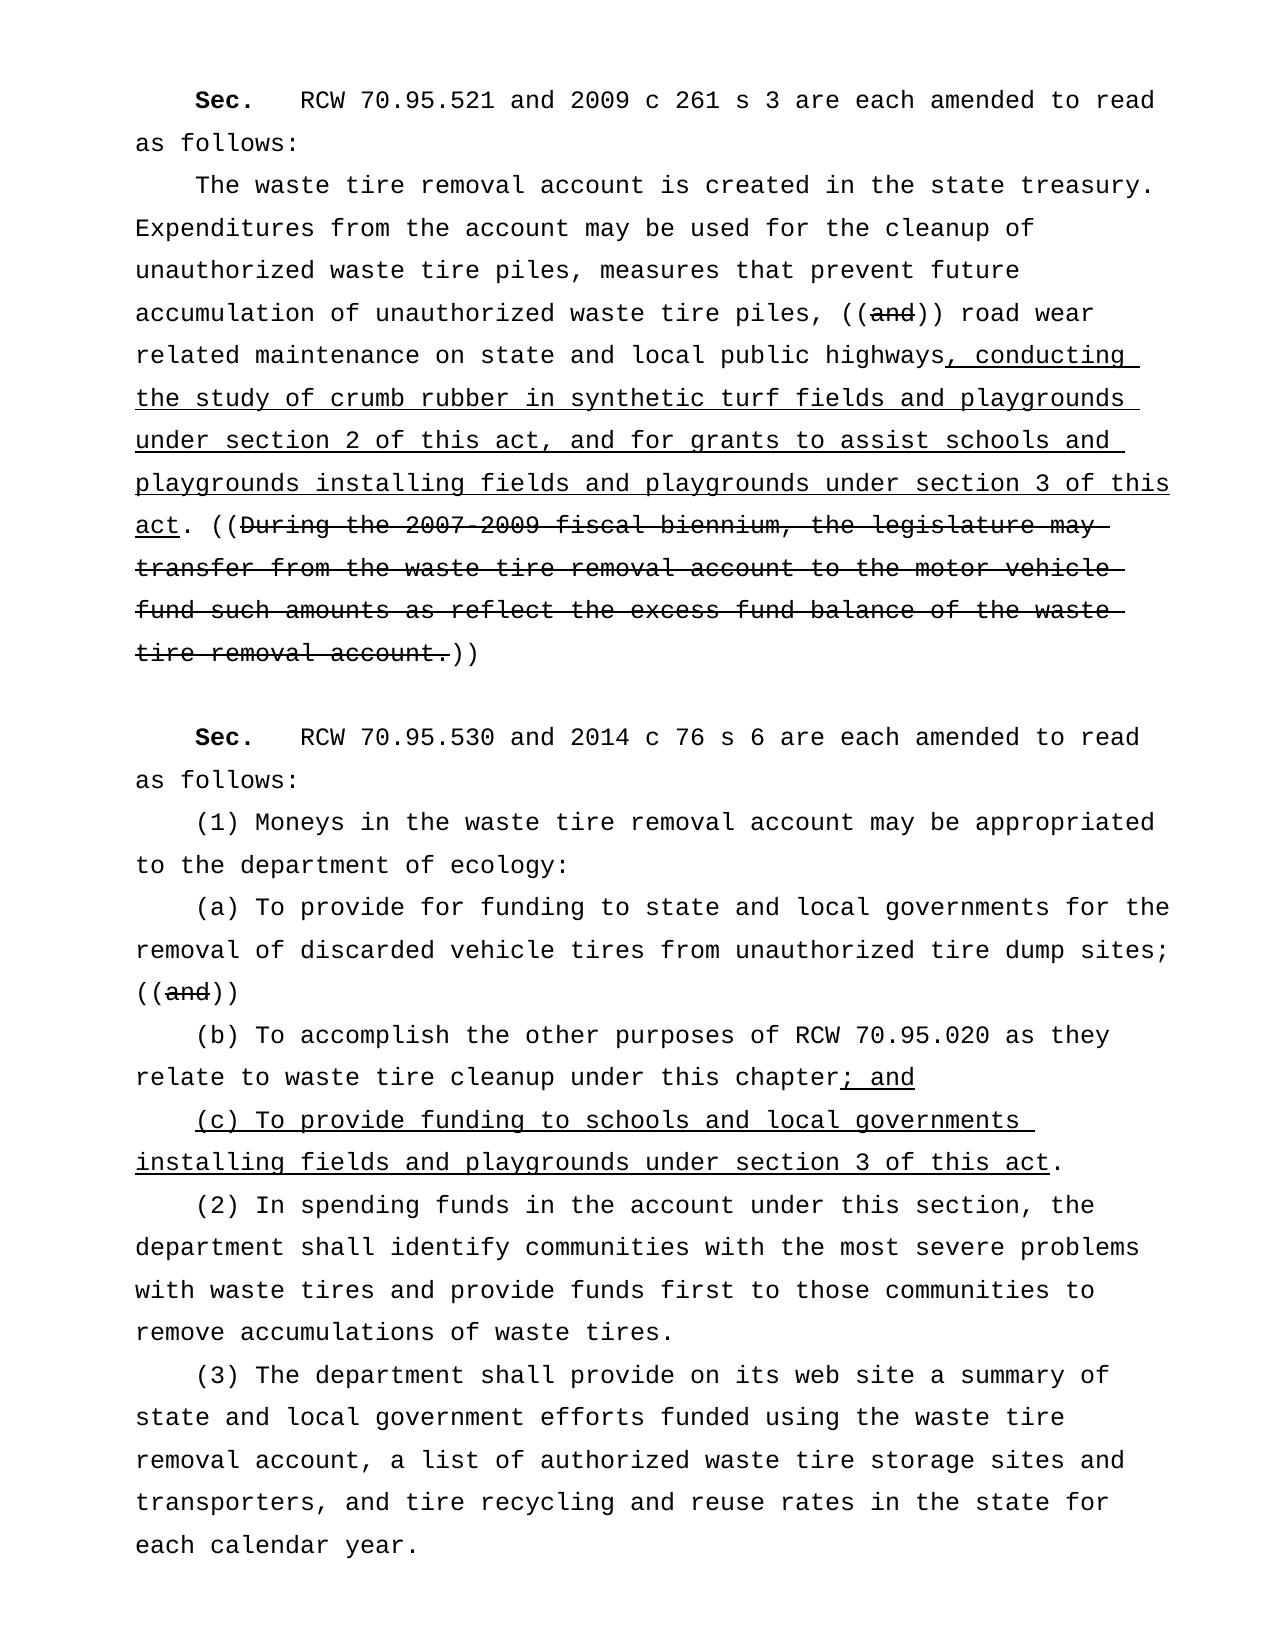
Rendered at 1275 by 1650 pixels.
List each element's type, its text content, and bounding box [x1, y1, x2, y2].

text The waste tire removal account is created in the state treasury. Expenditures from the account may be used for the cleanup of unauthorized waste tire piles, measures that prevent future accumulation of unauthorized waste tire piles, ((and)) road wear related maintenance on state and local public highways, conducting the study of crumb rubber in synthetic turf fields and playgrounds under section 2 of this act, and for grants to assist schools and playgrounds installing fields and playgrounds under section 3 of this act. ((During the 2007-2009 fiscal biennium, the legislature may transfer from the waste tire removal account to the motor vehicle fund such amounts as reflect the excess fund balance of the waste tire removal account.)) [135, 160, 1170, 494]
text (a) To provide for funding to state and local governments for the removal of discarded vehicle tires from unauthorized tire dump sites; ((and)) [135, 882, 1170, 1009]
text Sec. RCW 70.95.530 and 2014 c 76 s 6 are each amended to read as follows: [135, 712, 1170, 797]
text Sec. RCW 70.95.521 and 2009 c 261 s 3 are each amended to read as follows: [135, 75, 1170, 160]
text (2) In spending funds in the account under this section, the department shall identify communities with the most severe problems with waste tires and provide funds first to those communities to remove accumulations of waste tires. [135, 1179, 1170, 1349]
text (b) To accomplish the other purposes of RCW 70.95.020 as they relate to waste tire cleanup under this chapter; and [135, 1009, 1170, 1094]
text The waste tire removal account is created in the state treasury. Expenditures from the account may be used for the cleanup of unauthorized waste tire piles, measures that prevent future accumulation of unauthorized waste tire piles, ((and)) road wear related maintenance on state and local public highways, conducting the study of crumb rubber in synthetic turf fields and playgrounds under section 2 of this act, and for grants to assist schools and playgrounds installing fields and playgrounds under section 3 of this act. ((During the 2007-2009 fiscal biennium, the legislature may transfer from the waste tire removal account to the motor vehicle fund such amounts as reflect the excess fund balance of the waste tire removal account.)) [135, 495, 1170, 670]
text (3) The department shall provide on its web site a summary of state and local government efforts funded using the waste tire removal account, a list of authorized waste tire storage sites and transporters, and tire recycling and reuse rates in the state for each calendar year. [135, 1349, 1170, 1562]
text (c) To provide funding to schools and local governments installing fields and playgrounds under section 3 of this act. [135, 1094, 1170, 1179]
text (1) Moneys in the waste tire removal account may be appropriated to the department of ecology: [135, 797, 1170, 882]
